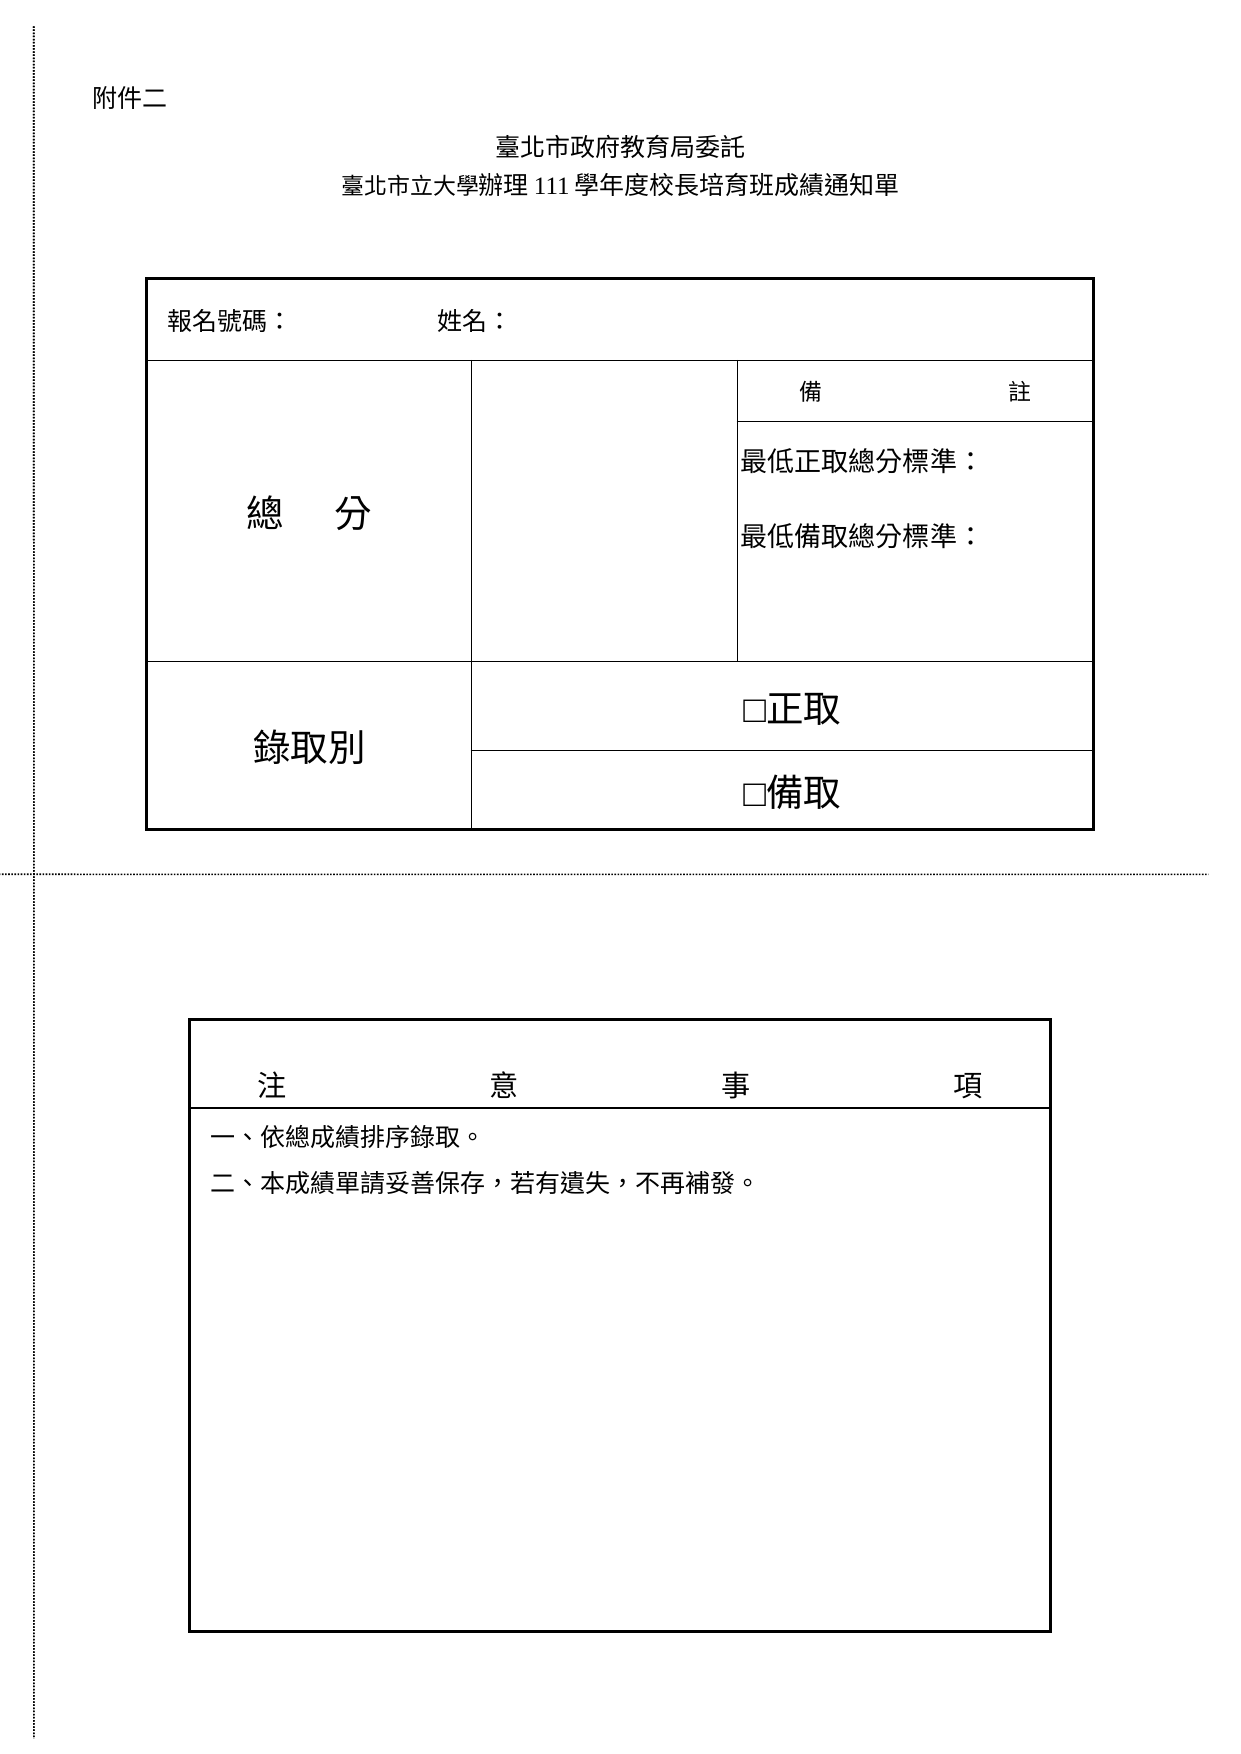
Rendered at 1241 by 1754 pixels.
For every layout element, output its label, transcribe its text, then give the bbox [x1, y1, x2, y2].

table_cell 備註 [738, 361, 1092, 421]
table_cell □正取 [472, 662, 1092, 749]
table_cell 總 分 [148, 361, 471, 661]
text 臺北市立大學辦理111學年度校長培育班成績通知單 [75, 164, 1165, 202]
table_cell □備取 [472, 751, 1092, 828]
table_cell 一、依總成績排序錄取。 二、本成績單請妥善保存，若有遺失，不再補發。 [191, 1109, 1049, 1630]
table_header 注意事項 [191, 1021, 1049, 1107]
table_header 報名號碼： 姓名： [148, 280, 1092, 360]
table_cell [472, 361, 737, 661]
text 臺北市政府教育局委託 [75, 127, 1165, 164]
table_cell 錄取別 [148, 662, 471, 828]
table_cell 最低正取總分標準： 最低備取總分標準： [738, 422, 1092, 661]
